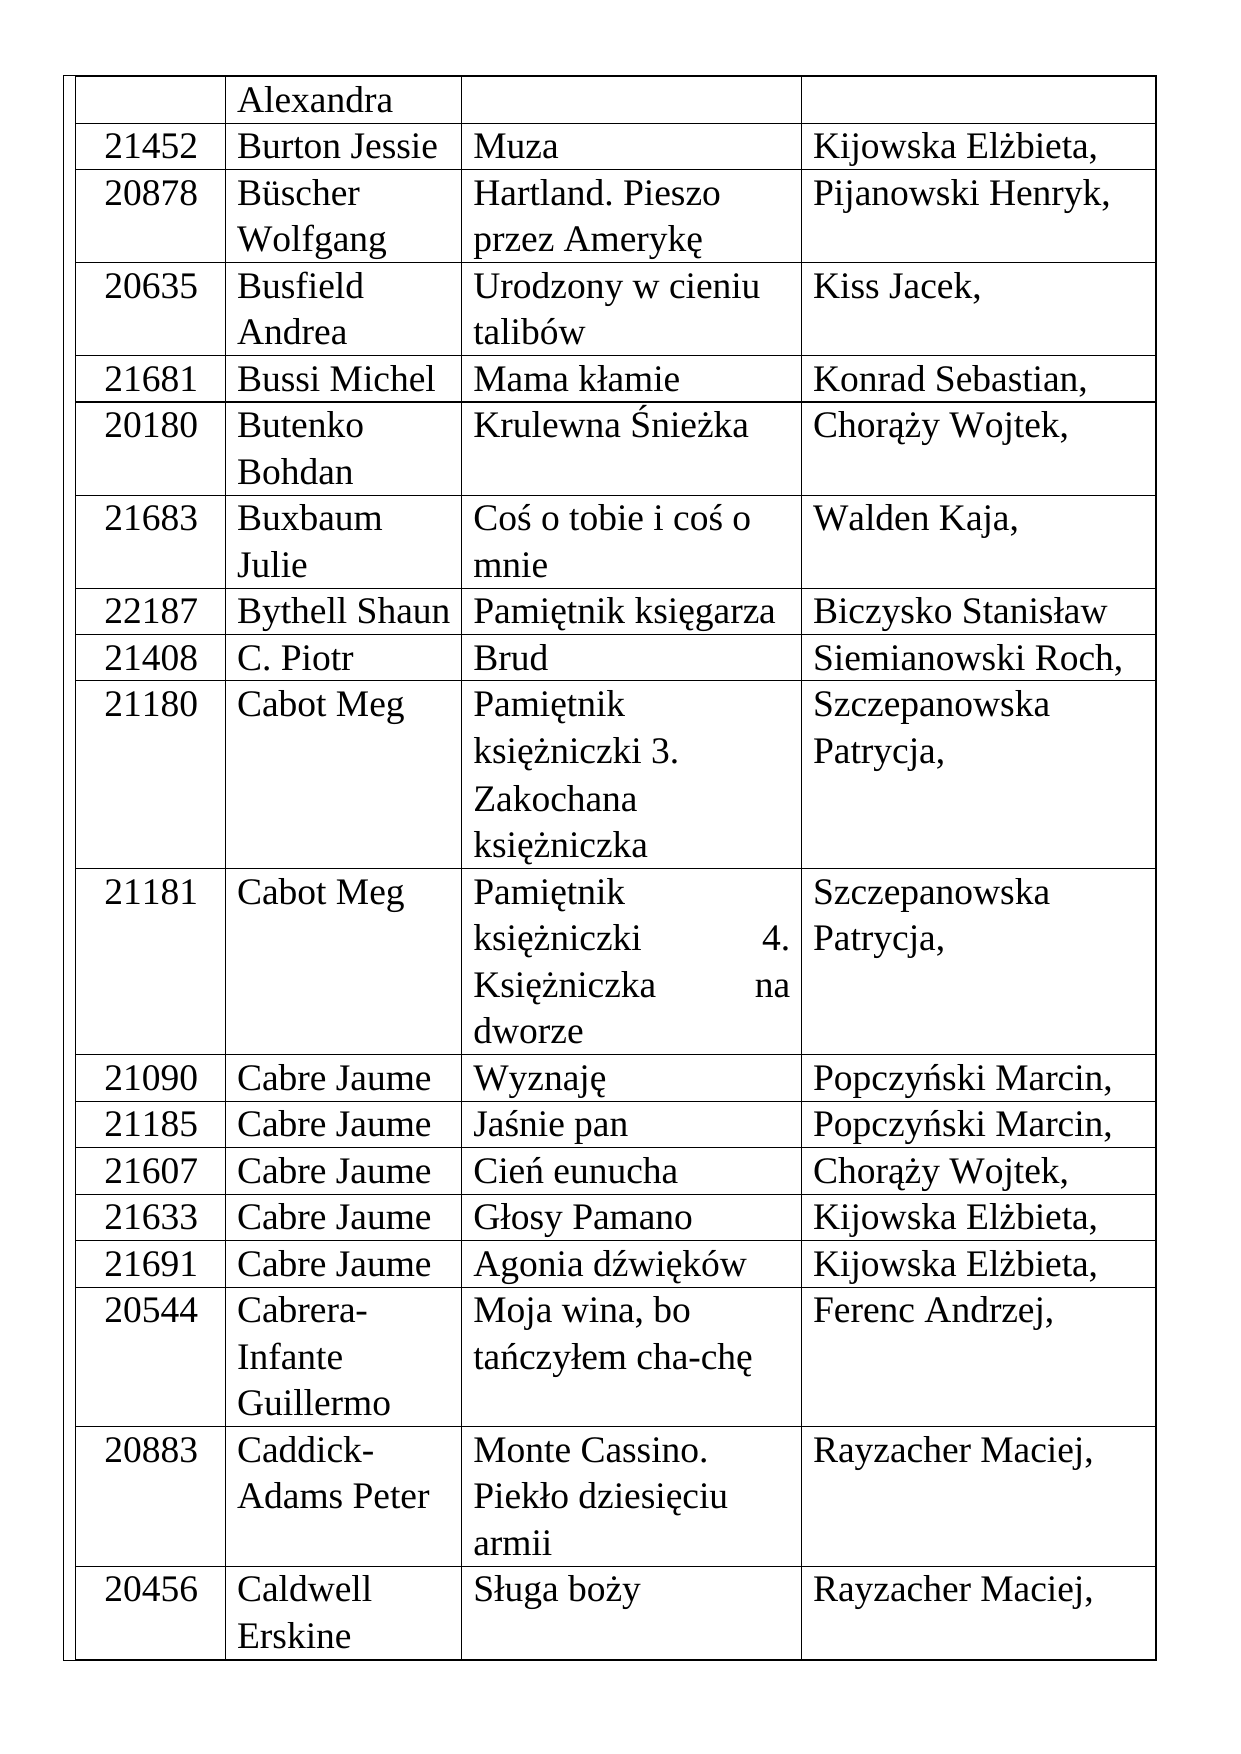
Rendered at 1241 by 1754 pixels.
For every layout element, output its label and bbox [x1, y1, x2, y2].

table_cell [462, 1148, 801, 1194]
table_cell [226, 77, 461, 123]
table_cell [76, 1148, 225, 1194]
table_cell [802, 681, 1155, 868]
table_cell [76, 1241, 225, 1287]
table_cell [462, 1055, 801, 1101]
table_cell [462, 1102, 801, 1147]
table_cell [462, 1195, 801, 1240]
table_cell [226, 1288, 461, 1426]
table_cell [76, 589, 225, 634]
table_cell [226, 1055, 461, 1101]
table_cell [802, 1148, 1155, 1194]
table_cell [802, 1288, 1155, 1426]
table_cell [226, 170, 461, 262]
table_cell [76, 1567, 225, 1659]
table_cell [226, 1427, 461, 1566]
table_cell [76, 681, 225, 868]
table_cell [64, 76, 75, 1660]
table_cell [802, 1195, 1155, 1240]
table_cell [802, 635, 1155, 680]
table_cell [76, 869, 225, 1054]
table_cell [462, 356, 801, 401]
table_cell [76, 1055, 225, 1101]
table_cell [76, 496, 225, 588]
table_cell [462, 263, 801, 355]
table_cell [226, 1567, 461, 1659]
table_cell [226, 496, 461, 588]
table_cell [802, 356, 1155, 401]
table_cell [802, 124, 1155, 169]
table_cell [226, 356, 461, 401]
table_cell [802, 1241, 1155, 1287]
table_cell [462, 1241, 801, 1287]
table_cell [802, 77, 1155, 123]
table_cell [76, 170, 225, 262]
table_cell [226, 403, 461, 495]
table_cell [802, 1102, 1155, 1147]
table_cell [76, 1102, 225, 1147]
table_cell [226, 1148, 461, 1194]
table_cell [462, 1567, 801, 1659]
table_cell [226, 1195, 461, 1240]
table_cell [226, 635, 461, 680]
table_cell [462, 1427, 801, 1566]
table_cell [802, 263, 1155, 355]
table_cell [802, 170, 1155, 262]
table_cell [462, 170, 801, 262]
table_cell [226, 124, 461, 169]
table_cell [802, 496, 1155, 588]
table_cell [226, 1241, 461, 1287]
table_cell [76, 356, 225, 401]
table_cell [76, 403, 225, 495]
table_cell [226, 589, 461, 634]
table_cell [462, 635, 801, 680]
table_cell [462, 77, 801, 123]
table_cell [462, 496, 801, 588]
table_cell [802, 1567, 1155, 1659]
table_cell [802, 403, 1155, 495]
table_cell [462, 869, 801, 1054]
table_cell [462, 681, 801, 868]
table_cell [226, 681, 461, 868]
table_cell [462, 589, 801, 634]
table_cell [802, 869, 1155, 1054]
table_cell [76, 124, 225, 169]
table_cell [462, 124, 801, 169]
table_cell [76, 1427, 225, 1566]
table_cell [226, 263, 461, 355]
table_cell [76, 77, 225, 123]
table_cell [76, 263, 225, 355]
table_cell [802, 1055, 1155, 1101]
table_cell [76, 635, 225, 680]
table_cell [76, 1195, 225, 1240]
table_cell [802, 589, 1155, 634]
table_cell [462, 1288, 801, 1426]
table_cell [802, 1427, 1155, 1566]
table_cell [226, 869, 461, 1054]
table_cell [226, 1102, 461, 1147]
table_cell [76, 1288, 225, 1426]
table_cell [462, 403, 801, 495]
